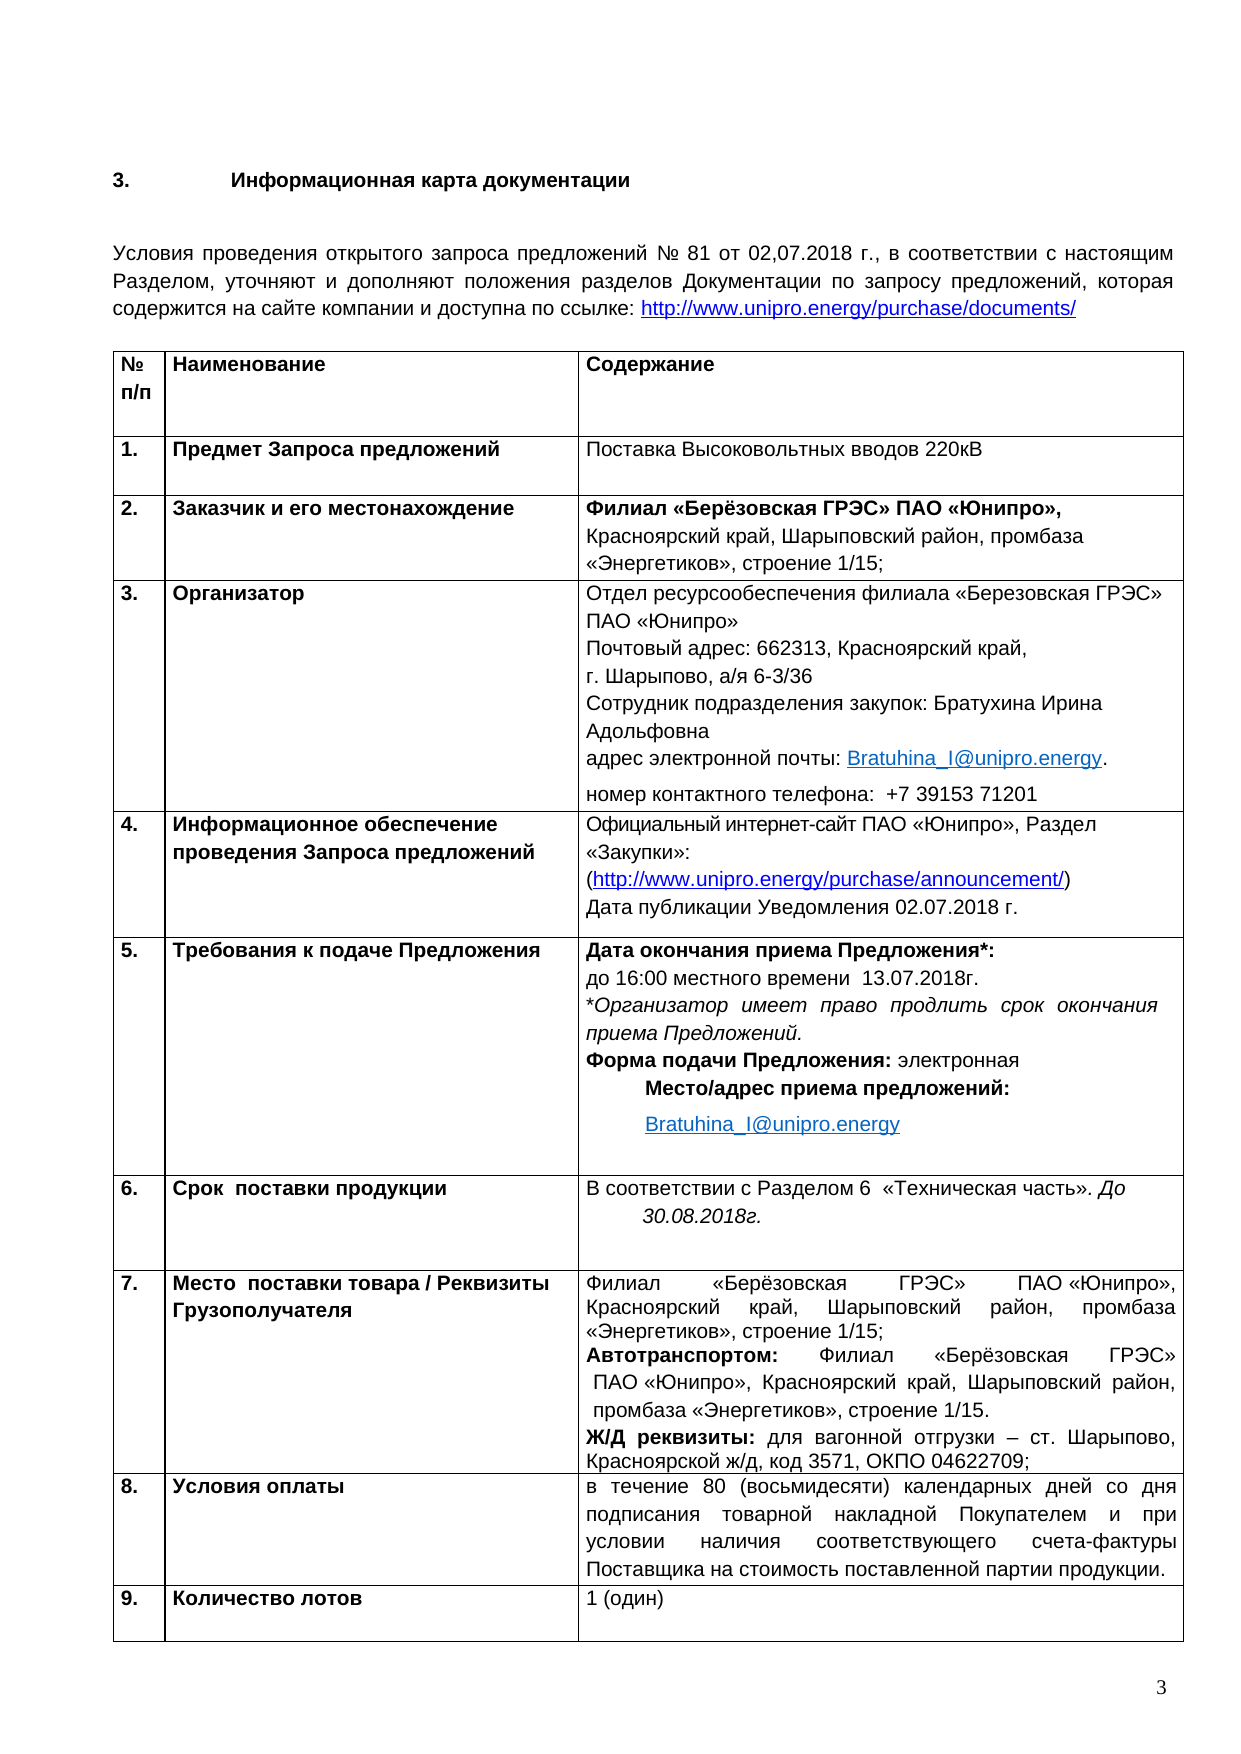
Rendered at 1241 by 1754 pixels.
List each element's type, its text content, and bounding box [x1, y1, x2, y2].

table_header № п/п п [114, 352, 164, 436]
table_cell Поставка Высоковольтных вводов 220кВ [579, 437, 1183, 495]
table_cell Предмет Запроса предложений [166, 437, 578, 495]
table_cell Организатор [166, 581, 578, 811]
table_cell [114, 1474, 164, 1585]
table_cell [114, 812, 164, 937]
text Условия проведения открытого запроса предложений № 81 от 02,07.2018 г., в соответствии с настоящим Разделом, уточняют и дополняют положения разделов Документации по запросу предложений, которая содержится на сайте компании и доступна по ссылке: http://www.unipro.energy/purchase/documents/ [112, 241, 1174, 320]
table_cell [114, 496, 164, 580]
table_cell Требования к подаче Предложения [166, 938, 578, 1175]
table_cell [114, 1176, 164, 1270]
table_cell в течение 80 (восьмидесяти) календарных дней со дня подписания товарной накладной Покупателем и при условии наличия соответствующего счета-фактуры Поставщика на стоимость поставленной партии продукции. [579, 1474, 1183, 1585]
table_cell Официальный интернет-сайт ПАО «Юнипро», Раздел «Закупки»: (http://www.unipro.energy/purchase/announcement/) Дата публикации Уведомления 02.07.2018 г. [579, 812, 1183, 937]
table_cell Отдел ресурсообеспечения филиала «Березовская ГРЭС» ПАО «Юнипро» Почтовый адрес: 662313, Красноярский край, г. Шарыпово, а/я 6-3/36 Сотрудник подразделения закупок: Братухина Ирина Адольфовна адрес электронной почты: Bratuhina_I@unipro.energy. номер контактного телефона: +7 39153 71201 [579, 581, 1183, 811]
table_header Наименование [166, 352, 578, 436]
table_cell Дата окончания приема Предложения*: до 16:00 местного времени 13.07.2018г. *Организатор имеет право продлить срок окончания приема Предложений. Форма подачи Предложения: электронная Место/адрес приема предложений: Bratuhina_I@unipro.energy [579, 938, 1183, 1175]
table_cell [114, 1271, 164, 1473]
table_cell Филиал «Берёзовская ГРЭС» ПАО «Юнипро», Красноярский край, Шарыповский район, промбаза «Энергетиков», строение 1/15; [579, 496, 1183, 580]
table_cell [114, 1586, 164, 1641]
table_cell Филиал «Берёзовская ГРЭС» ПАО «Юнипро», Красноярский край, Шарыповский район, промбаза «Энергетиков», строение 1/15; Автотранспортом: Филиал «Берёзовская ГРЭС» ПАО «Юнипро», Красноярский край, Шарыповский район, промбаза «Энергетиков», строение 1/15. Ж/Д реквизиты: для вагонной отгрузки – ст. Шарыпово, Красноярской ж/д, код 3571, ОКПО 04622709; [579, 1271, 1183, 1473]
table_cell 1 (один) [579, 1586, 1183, 1641]
table_cell [114, 437, 164, 495]
table_cell Информационное обеспечение проведения Запроса предложений [166, 812, 578, 937]
table_cell Место поставки товара / Реквизиты Грузополучателя [166, 1271, 578, 1473]
table_cell Условия оплаты [166, 1474, 578, 1585]
table_cell Количество лотов [166, 1586, 578, 1641]
subtitle Информационная карта документации [112, 168, 1167, 192]
table_cell [114, 938, 164, 1175]
table_cell Заказчик и его местонахождение [166, 496, 578, 580]
table_cell [114, 581, 164, 811]
table_cell Срок поставки продукции [166, 1176, 578, 1270]
table_header Содержание [579, 352, 1183, 436]
table_cell В соответствии с Разделом 6 «Техническая часть». До 30.08.2018г. [579, 1176, 1183, 1270]
